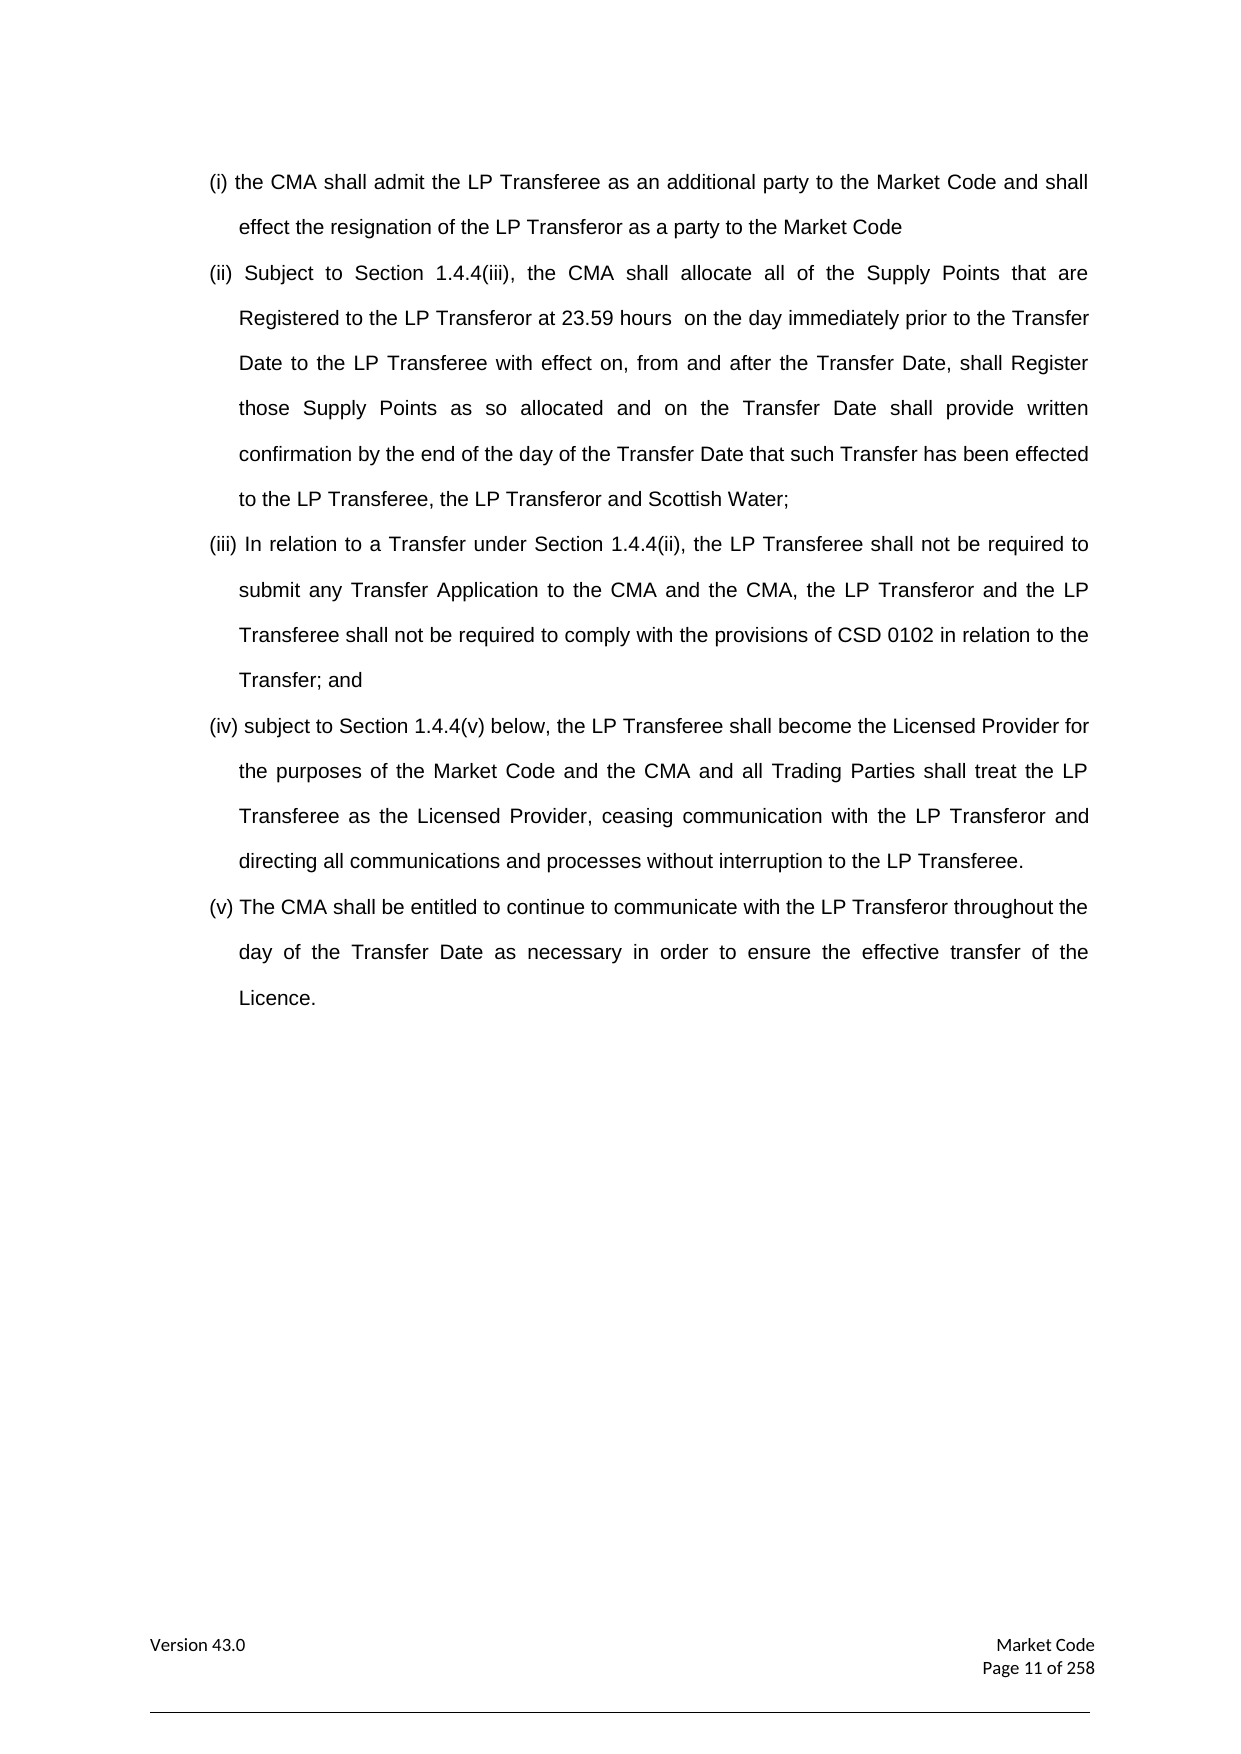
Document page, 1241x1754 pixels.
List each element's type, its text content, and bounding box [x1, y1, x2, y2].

text (iv) subject to Section 1.4.4(v) below, the LP Transferee shall become the Licensed Provider for the purposes of the Market Code and the and all Trading Parties shall treat the LP Transferee as the Licensed Provider, ceasing communication with the LP Transferor and directing all communications and processes without interruption to the LP Transferee. [209, 697, 1090, 878]
text (iii) In relation to a Transfer under Section 1.4.4(ii), the LP Transferee shall not be required to submit any Transfer Application to the and the , the LP Transferor and the LP Transferee shall not be required to comply with the provisions of CSD 0102 in relation to the Transfer; and [209, 516, 1090, 697]
text (i) the shall admit the LP Transferee as an additional party to the Market Code and shall effect the resignation of the LP Transferor as a party to the Market Code [209, 153, 1090, 244]
text (v) The shall be entitled to continue to communicate with the LP Transferor throughout the day of the Transfer Date as necessary in order to ensure the effective transfer of the Licence. [209, 878, 1090, 1014]
text (ii) Subject to Section 1.4.4(iii), the shall allocate all of the Supply Points that are Registered to the LP Transferor at 23.59 hours on the day immediately prior to the Transfer Date to the LP Transferee with effect on, from and after the Transfer Date, shall Register those Supply Points as so allocated and on the Transfer Date shall provide written confirmation by the end of the day of the Transfer Date that such Transfer has been effected to the LP Transferee, the LP Transferor and Scottish Water; [209, 244, 1090, 516]
